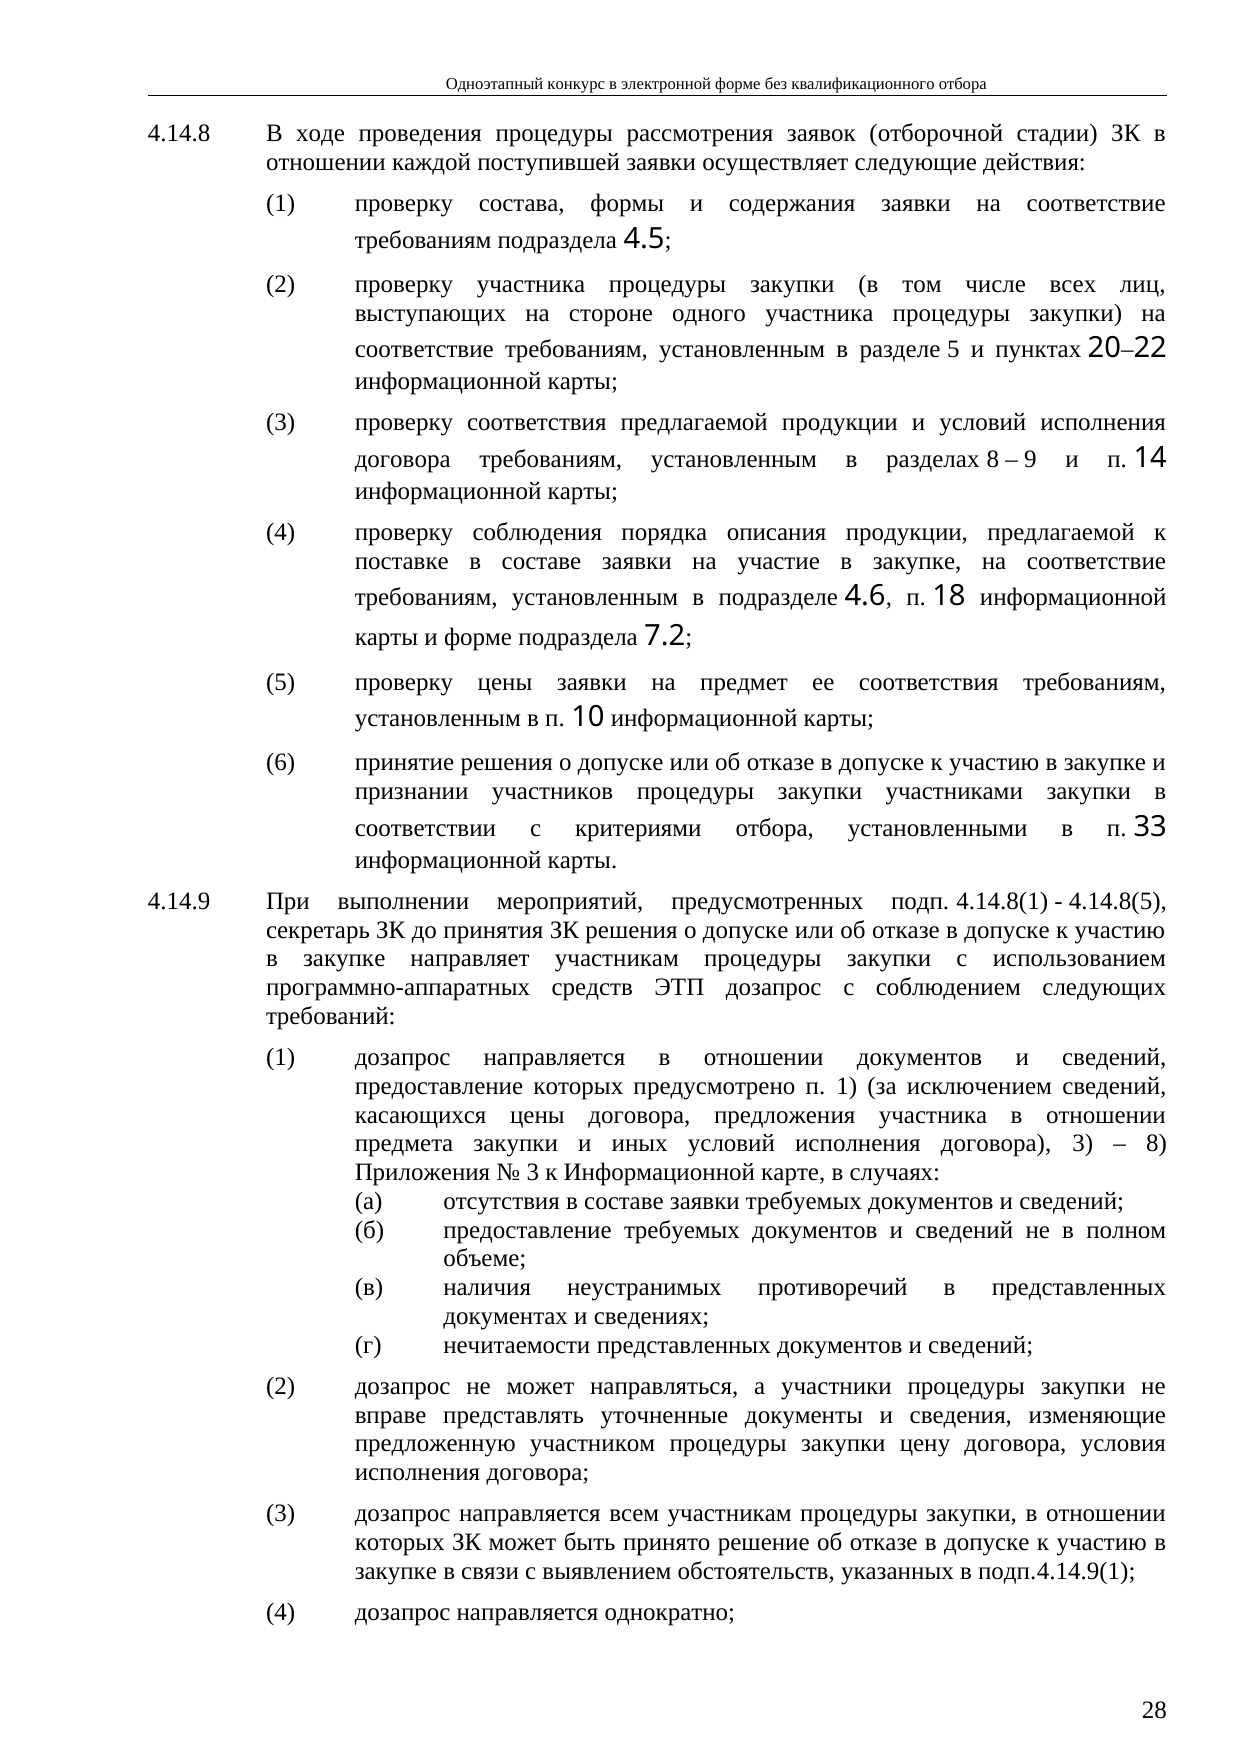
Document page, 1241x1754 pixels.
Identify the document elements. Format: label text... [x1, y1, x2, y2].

list нечитаемости представленных документов и сведений; [354, 1330, 1167, 1358]
text проверку соответствия предлагаемой продукции и условий исполнения договора требованиям, установленным в разделах 8 – 9 и п. 12 информационной карты; [266, 407, 1167, 505]
text При выполнении мероприятий, предусмотренных подп. 4.14.8(1) - 4.14.8(5), секретарь ЗК до принятия ЗК решения о допуске или об отказе в допуске к участию в закупке направляет участникам процедуры закупки с использованием программно-аппаратных средств ЭТП дозапрос с соблюдением следующих требований: [148, 886, 1167, 1030]
text проверку цены заявки на предмет ее соответствия требованиям, установленным в п. 10 информационной карты; [266, 667, 1167, 735]
text дозапрос направляется всем участникам процедуры закупки, в отношении которых ЗК может быть принято решение об отказе в допуске к участию в закупке в связи с выявлением обстоятельств, указанных в подп.4.14.9(1); [266, 1498, 1167, 1585]
list отсутствия в составе заявки требуемых документов и сведений; [354, 1186, 1167, 1215]
text дозапрос не может направляться, а участники процедуры закупки не вправе представлять уточненные документы и сведения, изменяющие предложенную участником процедуры закупки цену договора, условия исполнения договора; [266, 1371, 1167, 1486]
list предоставление требуемых документов и сведений не в полном объеме; [354, 1215, 1167, 1272]
text дозапрос направляется однократно; [266, 1597, 1167, 1626]
text В ходе проведения процедуры рассмотрения заявок (отборочной стадии) ЗК в отношении каждой поступившей заявки осуществляет следующие действия: [148, 118, 1167, 176]
list наличия неустранимых противоречий в представленных документах и сведениях; [354, 1272, 1167, 1330]
text проверку участника процедуры закупки (в том числе всех лиц, выступающих на стороне одного участника процедуры закупки) на соответствие требованиям, установленным в разделе 5 и пунктах 15–17 информационной карты; [266, 269, 1167, 395]
text проверку соблюдения порядка описания продукции, предлагаемой к поставке в составе заявки на участие в закупке, на соответствие требованиям, установленным в подразделе 4.6, п. 13 информационной карты и форме подраздела 7.2; [266, 517, 1167, 654]
text дозапрос направляется в отношении документов и сведений, предоставление которых предусмотрено п. 1) (за исключением сведений, касающихся цены договора, предложения участника в отношении предмета закупки и иных условий исполнения договора), 3) – 8) Приложения № 3 к Информационной карте, в случаях: [266, 1042, 1167, 1186]
text принятие решения о допуске или об отказе в допуске к участию в закупке и признании участников процедуры закупки участниками закупки в соответствии с критериями отбора, установленными в п. 27 информационной карты. [266, 747, 1167, 873]
text проверку состава, формы и содержания заявки на соответствие требованиям подраздела 4.5; [266, 188, 1167, 257]
